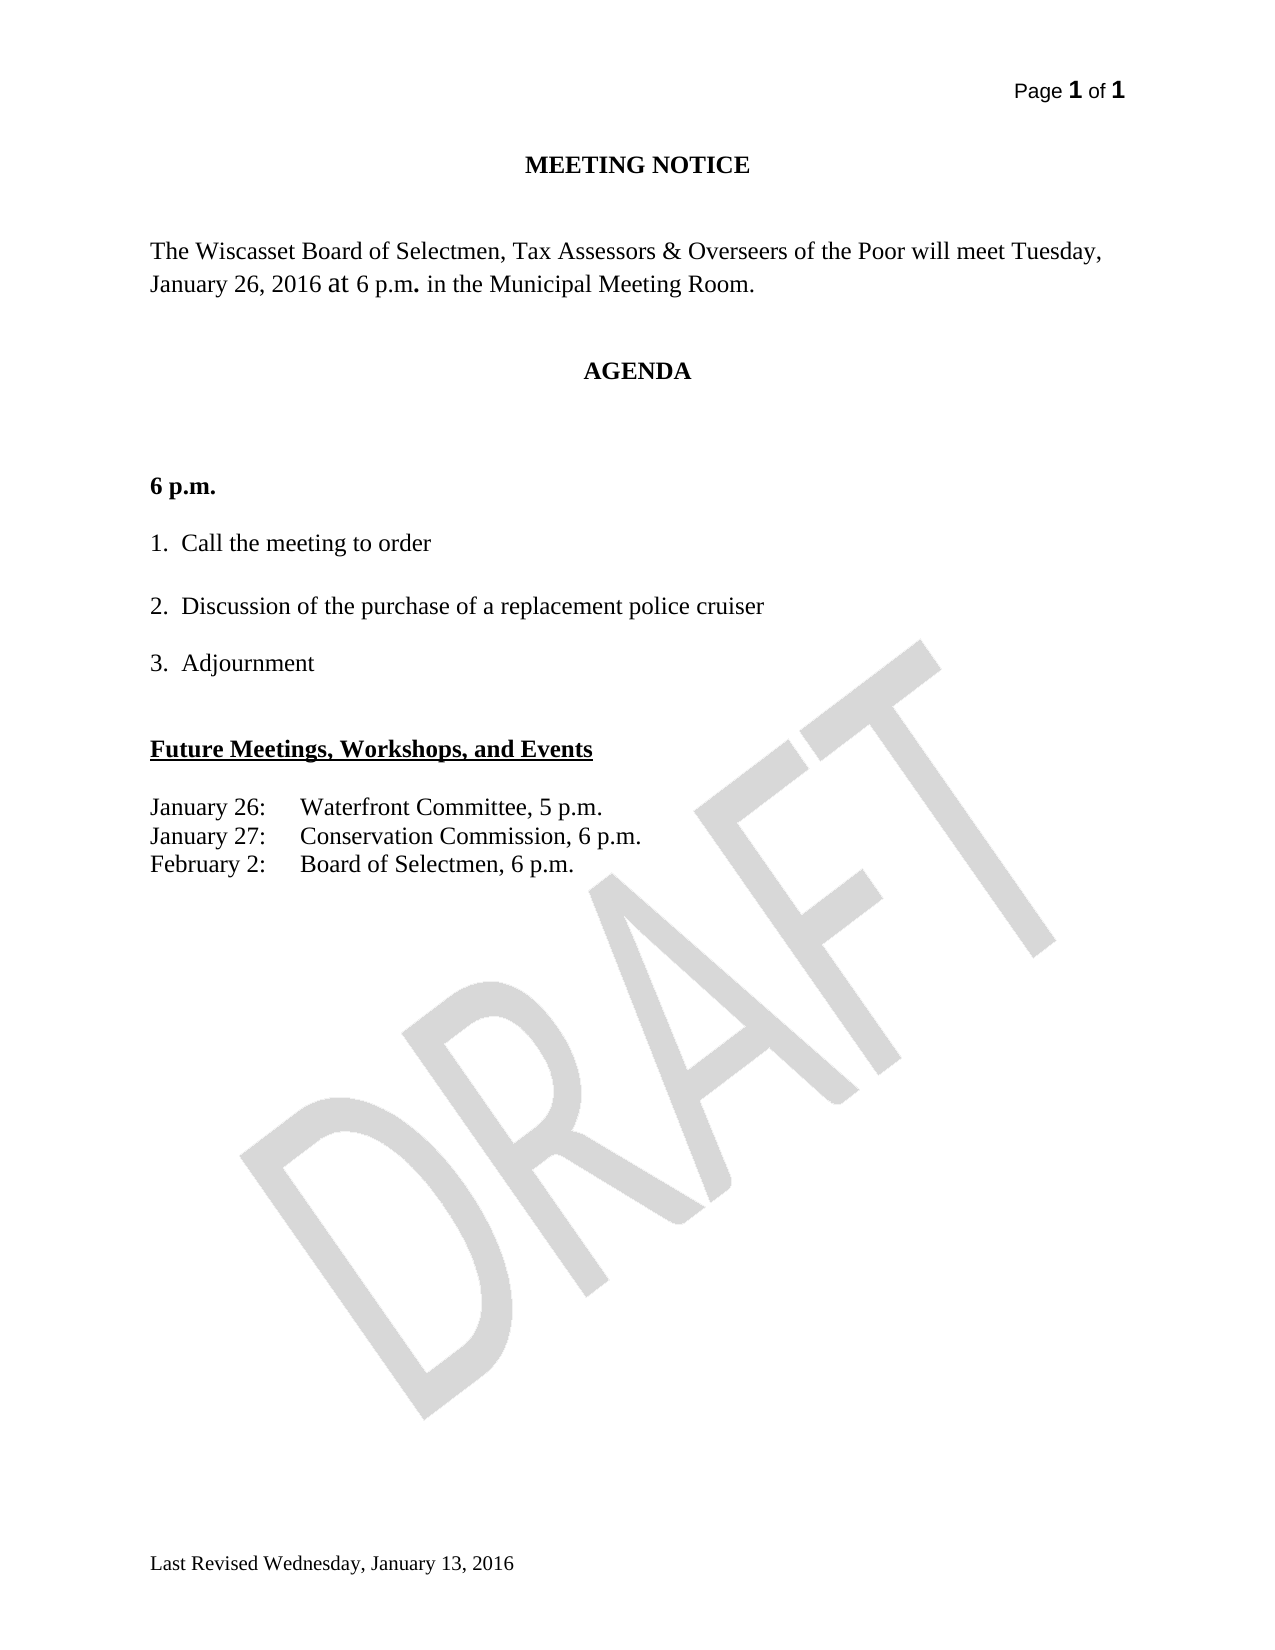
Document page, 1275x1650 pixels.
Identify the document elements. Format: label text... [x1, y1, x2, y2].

title 1. Call the meeting to order [150, 528, 1125, 557]
title MEETING NOTICE [150, 150, 1125, 179]
text Future Meetings, Workshops, and Events [150, 734, 1125, 763]
text February 2: Board of Selectmen, 6 p.m. [150, 849, 1125, 878]
text The Wiscasset Board of Selectmen, Tax Assessors & Overseers of the Poor will meet Tuesday, January 26, 2016 at 6 p.m. in the Municipal Meeting Room. [150, 236, 1125, 298]
title AGENDA [150, 356, 1125, 385]
title 6 p.m. [150, 471, 1125, 500]
text 3. Adjournment [150, 648, 1125, 677]
text January 27: Conservation Commission, 6 p.m. [150, 821, 1125, 849]
text 2. Discussion of the purchase of a replacement police cruiser [150, 591, 1125, 619]
text January 26: Waterfront Committee, 5 p.m. [150, 792, 1125, 821]
